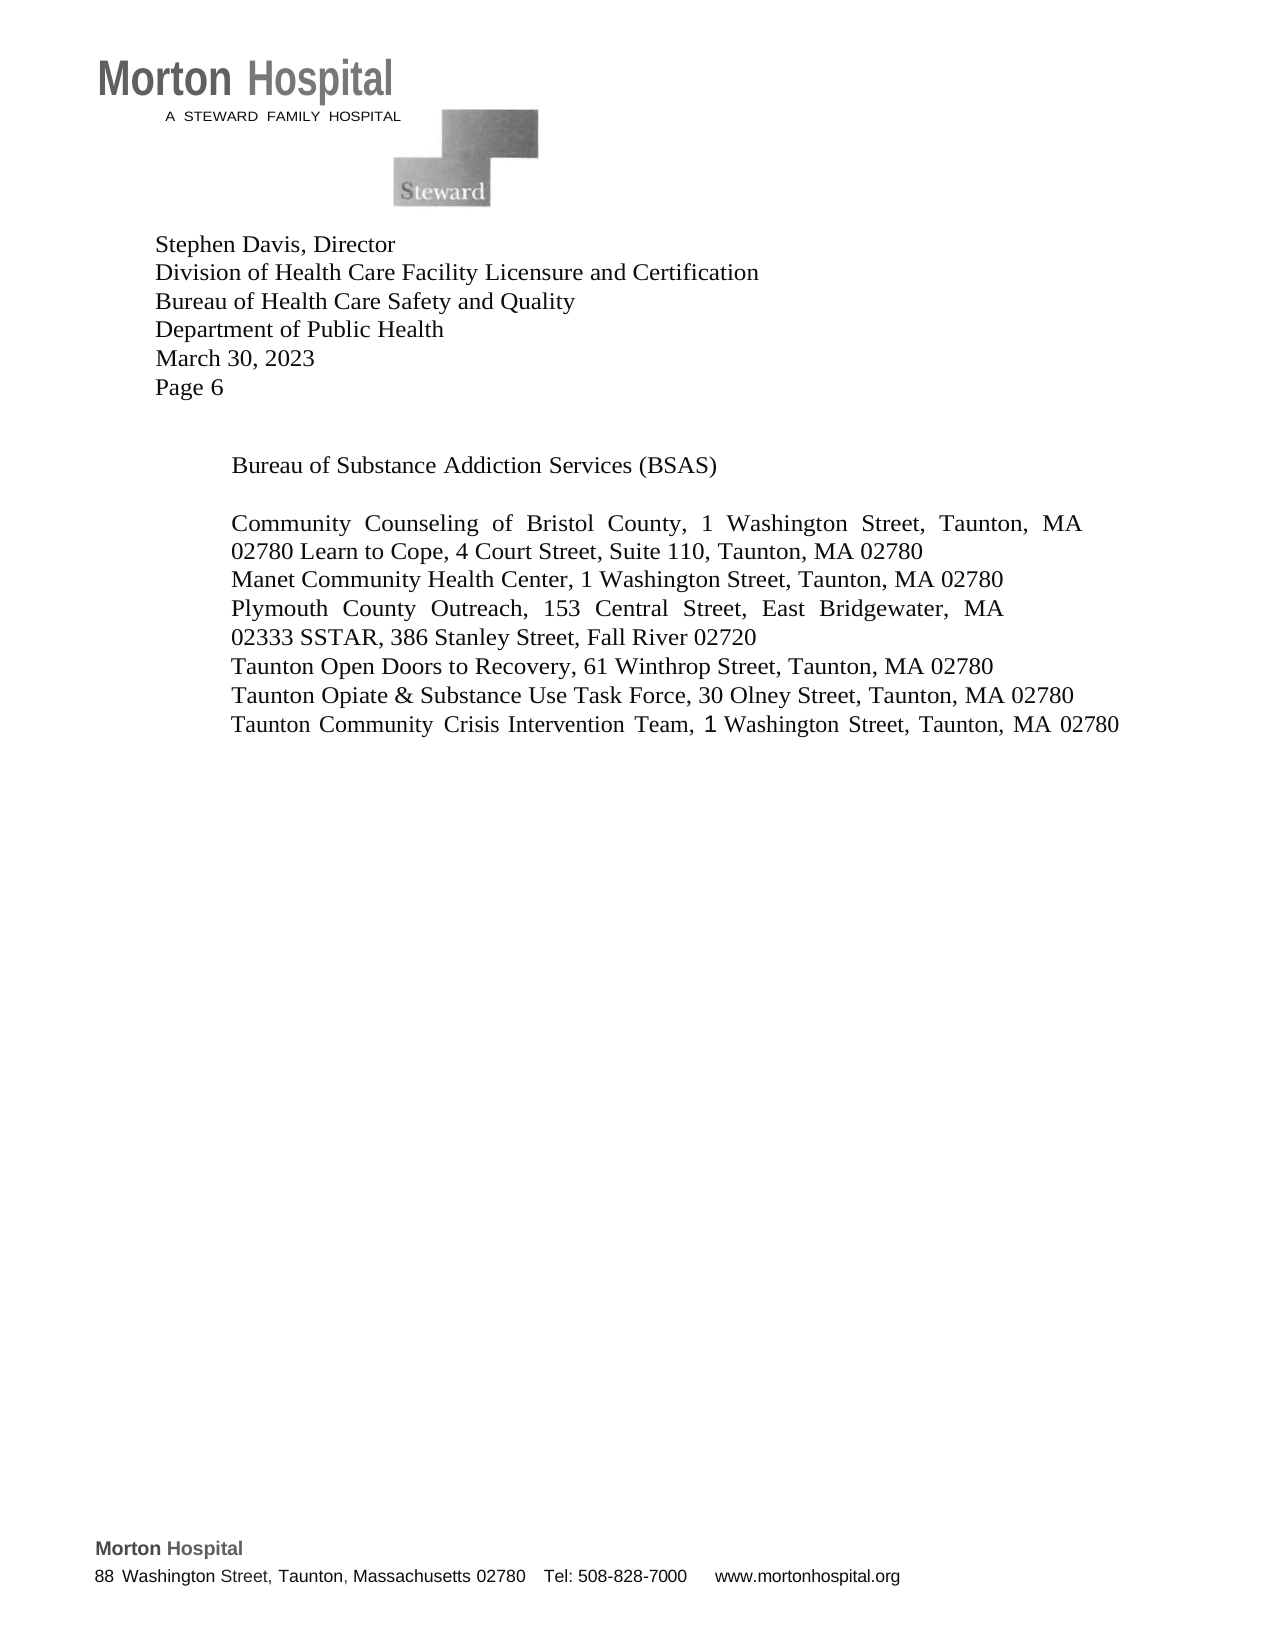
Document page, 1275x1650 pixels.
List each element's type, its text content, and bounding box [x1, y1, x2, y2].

text Division of Health Care Facility Licensure and Certification Bureau of Health Care Safety and Quality [155, 258, 820, 314]
text Taunton Open Doors to Recovery, 61 Winthrop Street, Taunton, MA 02780 Taunton Opiate & Substance Use Task Force, 30 Olney Street, Taunton, MA 02780 [231, 652, 1077, 709]
text A STEWARD FAMILY HOSPITAL [165, 108, 1139, 124]
text Community Counseling of Bristol County, 1 Washington Street, Taunton, MA 02780 Learn to Cope, 4 Court Street, Suite 110, Taunton, MA 02780 [231, 509, 1083, 565]
text Stephen Davis, Director [155, 230, 1139, 257]
text Page 6 [155, 373, 1139, 401]
picture [392, 124, 539, 209]
text Department of Public Health March 30, 2023 [155, 315, 464, 372]
text Bureau of Substance Addiction Services (BSAS) [231, 451, 1139, 478]
text Taunton Community Crisis Intervention Team, 1 Washington Street, Taunton, MA 02780 [231, 710, 1139, 738]
text Manet Community Health Center, 1 Washington Street, Taunton, MA 02780 Plymouth County Outreach, 153 Central Street, East Bridgewater, MA 02333 SSTAR, 386 Stanley Street, Fall River 02720 [231, 565, 1004, 651]
